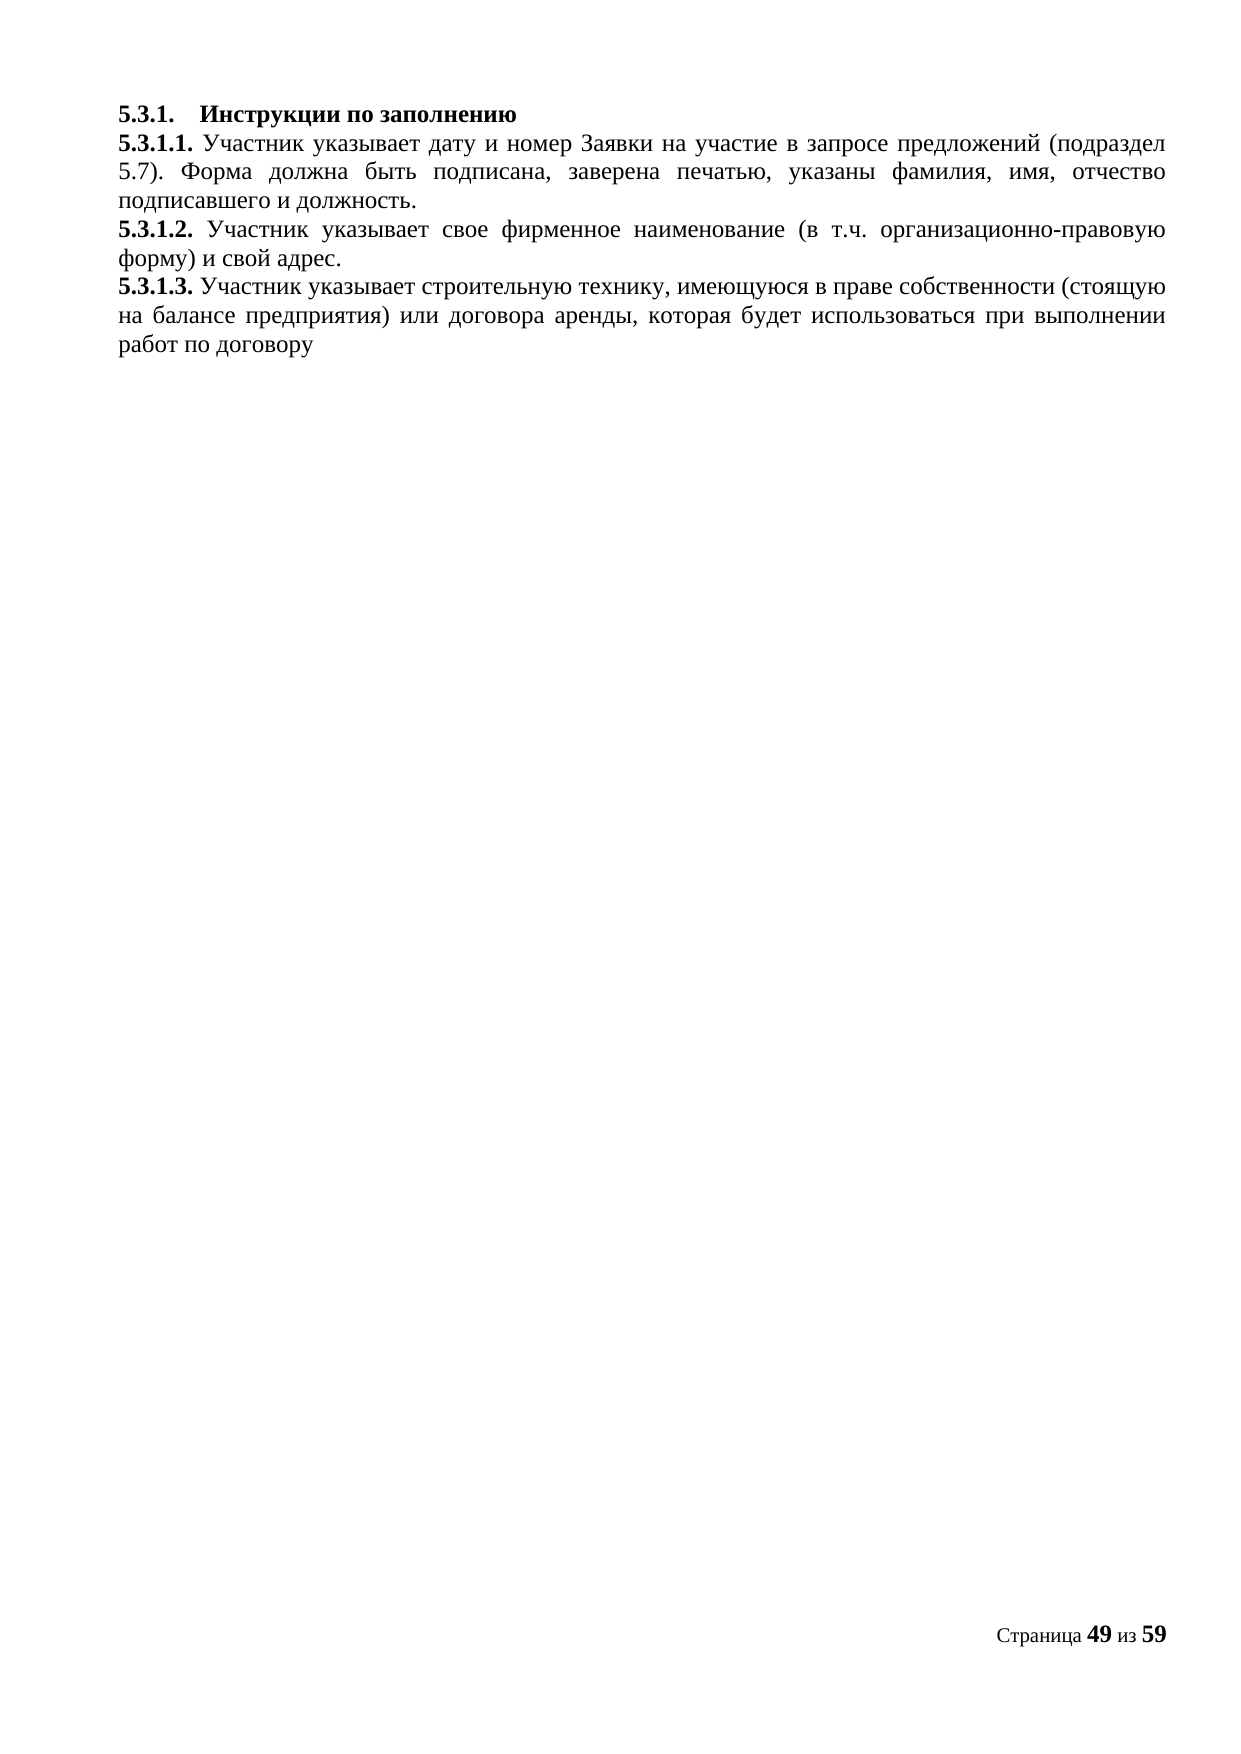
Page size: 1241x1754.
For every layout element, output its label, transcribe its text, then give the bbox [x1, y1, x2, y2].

text 5.3.1. Инструкции по заполнению [118, 99, 1167, 128]
text 5.3.1.3. Участник указывает строительную технику, имеющуюся в праве собственности (стоящую на балансе предприятия) или договора аренды, которая будет использоваться при выполнении работ по договору [118, 271, 1167, 358]
text 5.3.1.2. Участник указывает свое фирменное наименование (в т.ч. организационно-правовую форму) и свой адрес. [118, 214, 1167, 271]
text 5.3.1.1. Участник указывает дату и номер Заявки на участие в запросе предложений (подраздел 5.7). Форма должна быть подписана, заверена печатью, указаны фамилия, имя, отчество подписавшего и должность. [118, 128, 1167, 214]
